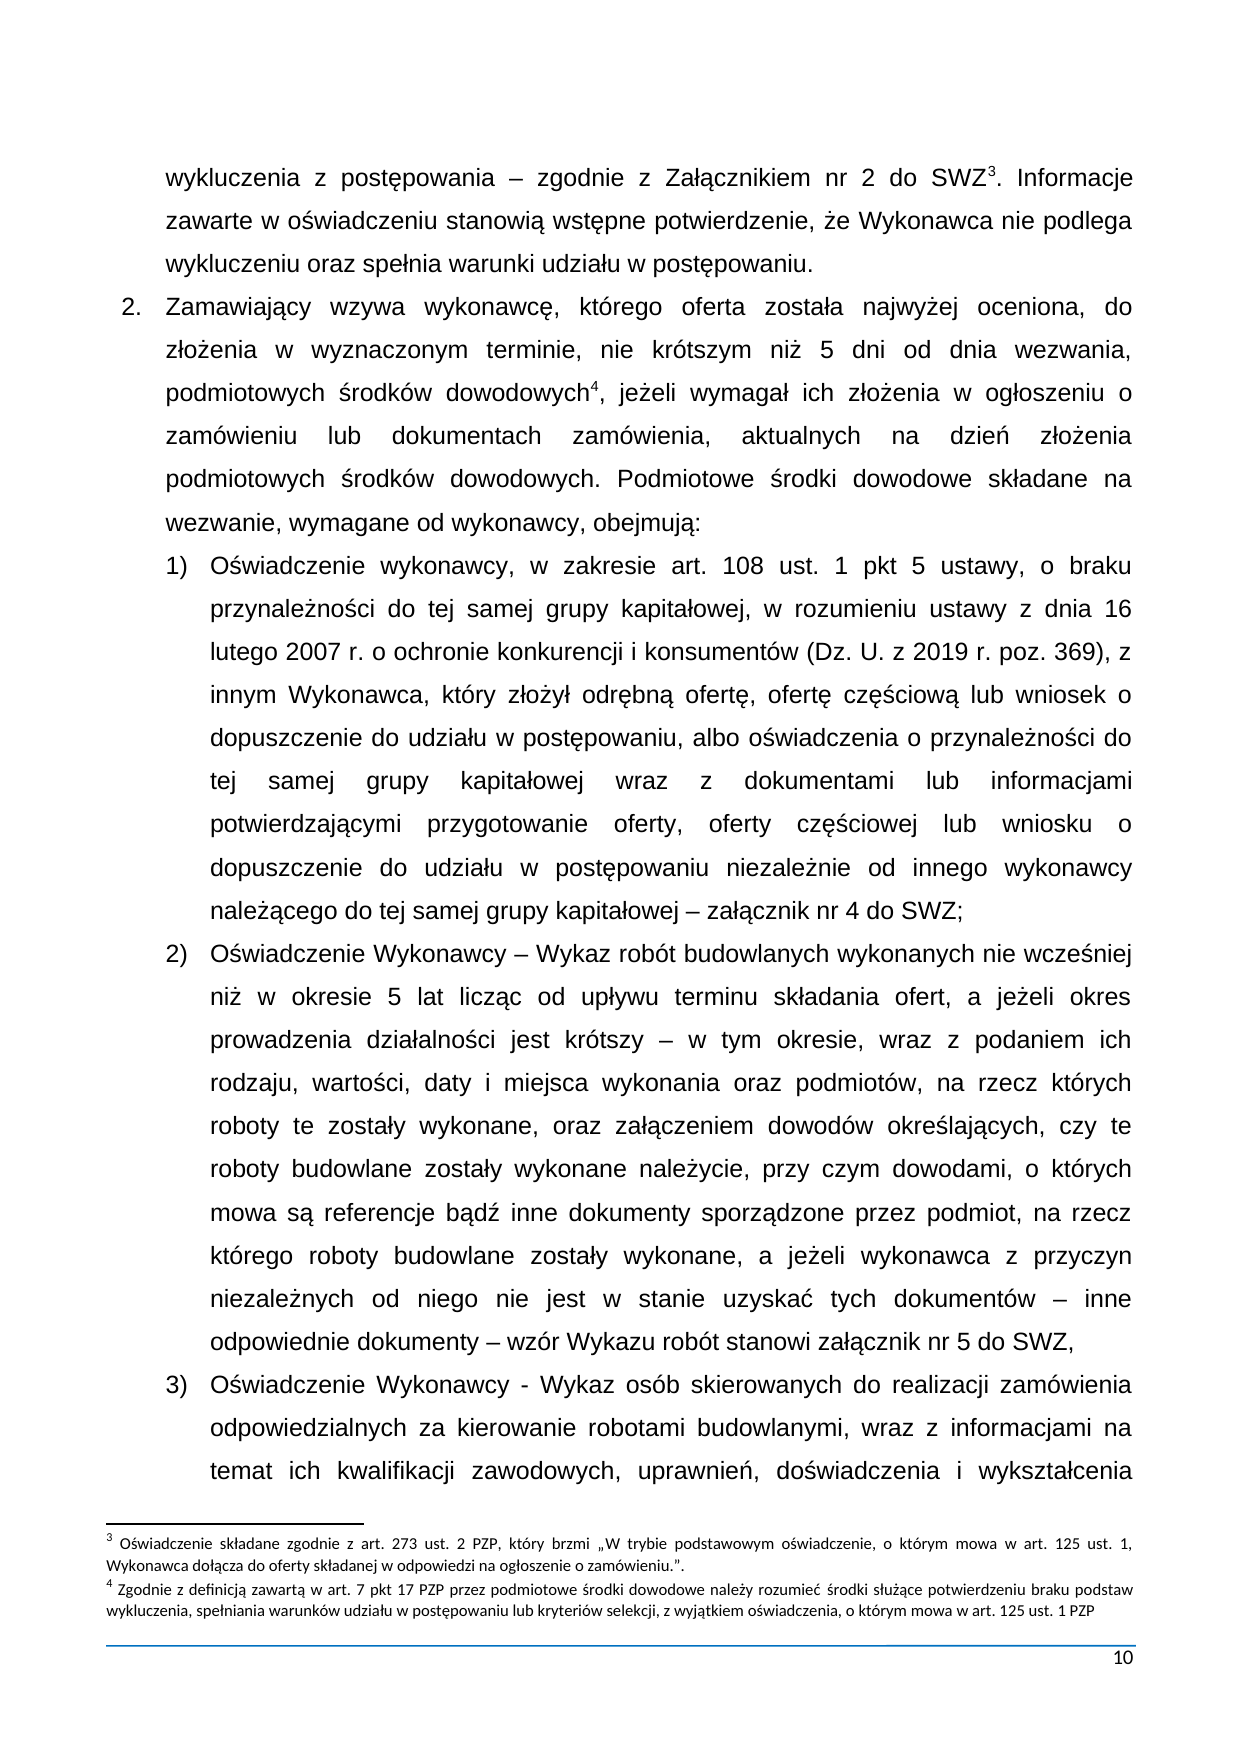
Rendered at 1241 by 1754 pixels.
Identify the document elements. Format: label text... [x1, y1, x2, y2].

list Oświadczenie wykonawcy, w zakresie art. 108 ust. 1 pkt 5 ustawy, o braku przynależności do tej samej grupy kapitałowej, w rozumieniu ustawy z dnia 16 lutego 2007 r. o ochronie konkurencji i konsumentów (Dz. U. z 2019 r. poz. 369), z innym Wykonawca, który złożył odrębną ofertę, ofertę częściową lub wniosek o dopuszczenie do udziału w postępowaniu, albo oświadczenia o przynależności do tej samej grupy kapitałowej wraz z dokumentami lub informacjami potwierdzającymi przygotowanie oferty, oferty częściowej lub wniosku o dopuszczenie do udziału w postępowaniu niezależnie od innego wykonawcy należącego do tej samej grupy kapitałowej – załącznik nr 4 do SWZ; [165, 551, 1133, 924]
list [121, 162, 1133, 277]
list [165, 1370, 1133, 1485]
list Zamawiający wzywa wykonawcę, którego oferta została najwyżej oceniona, do złożenia w wyznaczonym terminie, nie krótszym niż 5 dni od dnia wezwania, podmiotowych środków dowodowych, jeżeli wymagał ich złożenia w ogłoszeniu o zamówieniu lub dokumentach zamówienia, aktualnych na dzień złożenia podmiotowych środków dowodowych. Podmiotowe środki dowodowe składane na wezwanie, wymagane od wykonawcy, obejmują: [121, 292, 1133, 536]
list Oświadczenie Wykonawcy – Wykaz robót budowlanych wykonanych nie wcześniej niż w okresie 5 lat licząc od upływu terminu składania ofert, a jeżeli okres prowadzenia działalności jest krótszy – w tym okresie, wraz z podaniem ich rodzaju, wartości, daty i miejsca wykonania oraz podmiotów, na rzecz których roboty te zostały wykonane, oraz załączeniem dowodów określających, czy te roboty budowlane zostały wykonane należycie, przy czym dowodami, o których mowa są referencje bądź inne dokumenty sporządzone przez podmiot, na rzecz którego roboty budowlane zostały wykonane, a jeżeli wykonawca z przyczyn niezależnych od niego nie jest w stanie uzyskać tych dokumentów – inne odpowiednie dokumenty – wzór Wykazu robót stanowi załącznik nr 5 do SWZ, [165, 939, 1133, 1356]
